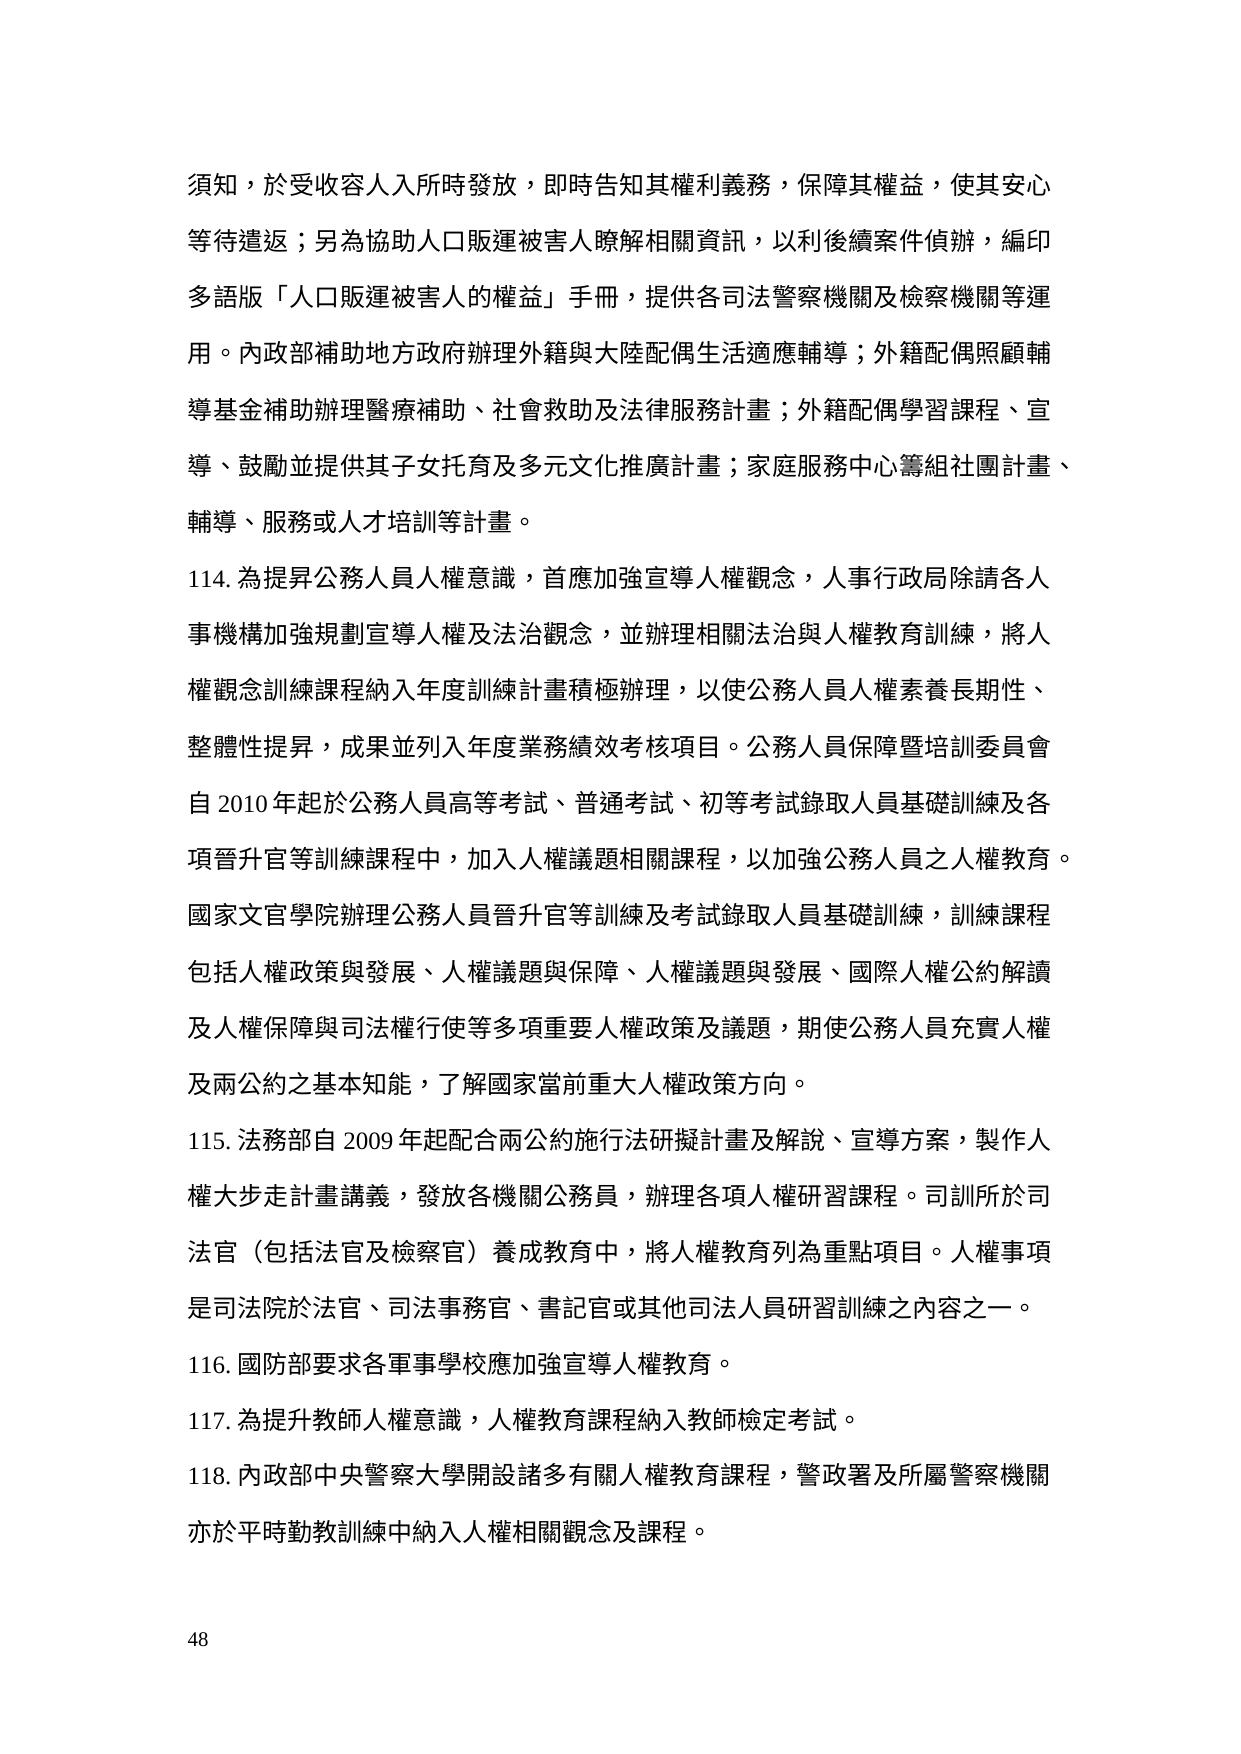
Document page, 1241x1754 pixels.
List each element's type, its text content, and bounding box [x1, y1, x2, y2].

text 為提昇公務人員人權意識，首應加強宣導人權觀念，人事行政局除請各人事機構加強規劃宣導人權及法治觀念，並辦理相關法治與人權教育訓練，將人權觀念訓練課程納入年度訓練計畫積極辦理，以使公務人員人權素養長期性、整體性提昇，成果並列入年度業務績效考核項目。公務人員保障暨培訓委員會自2010年起於公務人員高等考試、普通考試、初等考試錄取人員基礎訓練及各項晉升官等訓練課程中，加入人權議題相關課程，以加強公務人員之人權教育。國家文官學院辦理公務人員晉升官等訓練及考試錄取人員基礎訓練，訓練課程包括人權政策與發展、人權議題與保障、人權議題與發展、國際人權公約解讀及人權保障與司法權行使等多項重要人權政策及議題，期使公務人員充實人權及兩公約之基本知能，了解國家當前重大人權政策方向。 [187, 558, 1053, 1101]
text 國防部要求各軍事學校應加強宣導人權教育。 [187, 1344, 1053, 1381]
text 法務部自2009年起配合兩公約施行法研擬計畫及解說、宣導方案，製作人權大步走計畫講義，發放各機關公務員，辦理各項人權研習課程。司訓所於司法官（包括法官及檢察官）養成教育中，將人權教育列為重點項目。人權事項是司法院於法官、司法事務官、書記官或其他司法人員研習訓練之內容之一。 [187, 1119, 1053, 1326]
text 為提升教師人權意識，人權教育課程納入教師檢定考試。 [187, 1399, 1053, 1437]
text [187, 164, 1053, 539]
text 內政部中央警察大學開設諸多有關人權教育課程，警政署及所屬警察機關亦於平時勤教訓練中納入人權相關觀念及課程。 [187, 1455, 1053, 1549]
